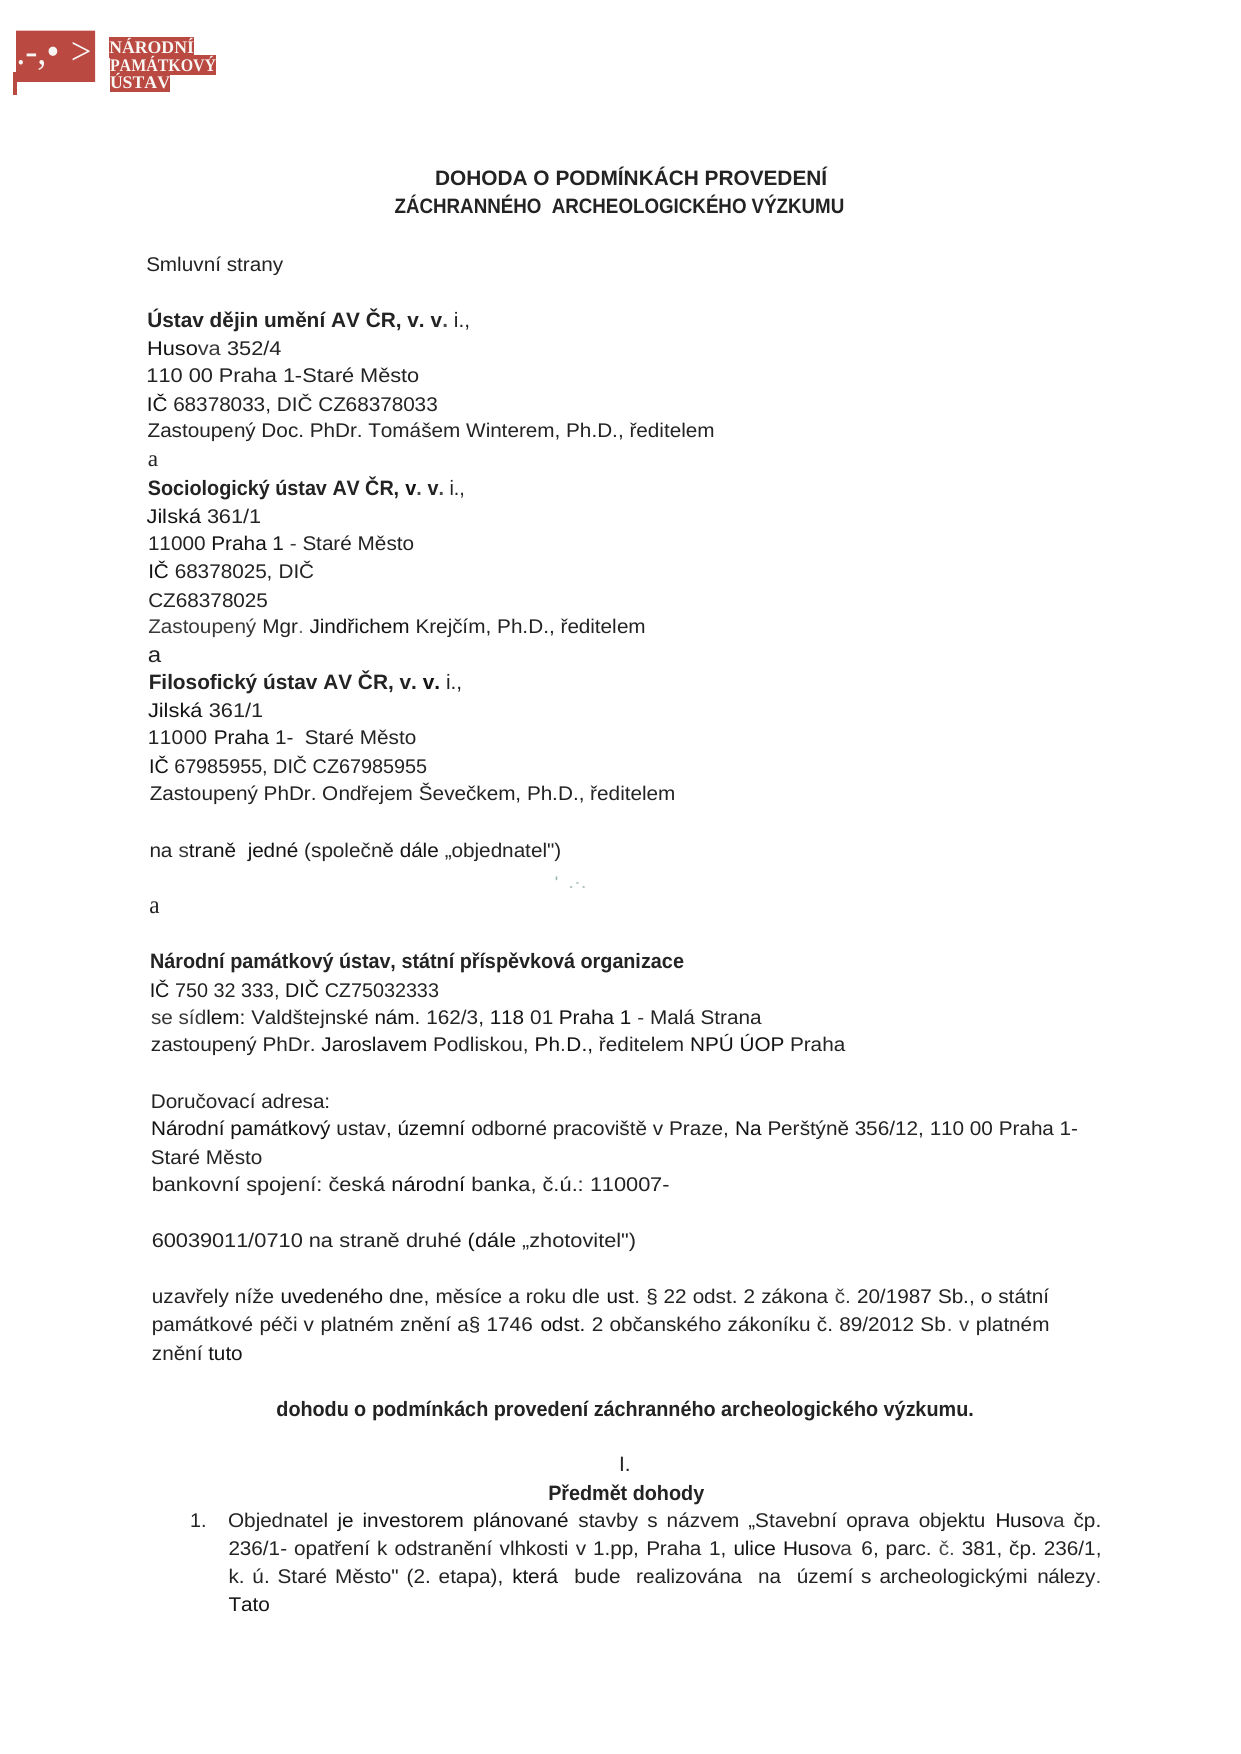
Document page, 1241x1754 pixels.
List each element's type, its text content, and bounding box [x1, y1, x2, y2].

text 11000 Praha 1- Staré Město IČ 67985955, DIČ CZ67985955 [148, 726, 434, 777]
text Jilská 361/1 [148, 699, 1113, 722]
text na straně jedné (společně dále „objednatel") [149, 838, 1113, 861]
text Zastoupený PhDr. Ondřejem Ševečkem, Ph.D., ředitelem [149, 783, 1113, 804]
text Národní památkový ustav, územní odborné pracoviště v Praze, Na Perštýně 356/12, 110 00 Praha 1- [151, 1117, 1113, 1139]
subtitle dohodu o podmínkách provedení záchranného archeologického výzkumu. [274, 1397, 976, 1421]
text Jilská 361/1 [146, 505, 1113, 528]
text .-,• > [16, 28, 97, 73]
subtitle a [149, 892, 1113, 919]
text Smluvní strany [146, 252, 1113, 275]
list Objednatel je investorem plánované stavby s názvem „Stavební oprava objektu Husova čp. 236/1- opatření k odstranění vlhkosti v 1.pp, Praha 1, ulice Husova 6, parc. č. 381, čp. 236/1, k. ú. Staré Město" (2. etapa), která bude realizována na území s archeologickými nálezy. Tato [190, 1509, 1101, 1616]
subtitle Sociologický ústav AV ČR, v. v. i., [148, 476, 1113, 499]
text 110 00 Praha 1-Staré Město IČ 68378033, DIČ CZ68378033 [146, 364, 440, 415]
subtitle Filosofický ústav AV ČR, v. v. i., [148, 670, 1113, 694]
subtitle Národní památkový ústav, státní příspěvková organizace [150, 948, 1113, 972]
subtitle DOHODA O PODMÍNKÁCH PROVEDENÍ ZÁCHRANNÉHO ARCHEOLOGICKÉHO VÝZKUMU [394, 166, 867, 218]
subtitle a [148, 445, 1113, 472]
text bankovní spojení: česká národní banka, č.ú.: 110007-60039011/0710 na straně druhé (dále „zhotovitel") [152, 1173, 798, 1252]
text 11000 Praha 1 - Staré Město IČ 68378025, DIČ CZ68378025 [148, 532, 429, 611]
text IČ 750 32 333, DIČ CZ75032333 [149, 979, 1113, 1001]
text ' .·. [164, 873, 976, 892]
subtitle Předmět dohody [274, 1481, 978, 1505]
text Zastoupený Doc. PhDr. Tomášem Winterem, Ph.D., ředitelem [147, 421, 1113, 442]
text se sídlem: Valdštejnské nám. 162/3, 118 01 Praha 1 - Malá Strana zastoupený PhDr. Jaroslavem Podliskou, Ph.D., ředitelem NPÚ ÚOP Praha [151, 1006, 867, 1056]
text NÁRODNÍ PAMÁTKOVÝ ÚSTAV [170, 40, 274, 92]
text Husova 352/4 [147, 337, 1113, 360]
text Staré Město [151, 1146, 1113, 1168]
text uzavřely níže uvedeného dne, měsíce a roku dle ust. § 22 odst. 2 zákona č. 20/1987 Sb., o státní památkové péči v platném znění a§ 1746 odst. 2 občanského zákoníku č. 89/2012 Sb. v platném znění tuto [152, 1285, 1049, 1364]
text I. [273, 1452, 976, 1476]
text a [148, 642, 1113, 667]
subtitle Ústav dějin umění AV ČR, v. v. i., [147, 308, 1113, 332]
text Doručovací adresa: [151, 1090, 1113, 1112]
text Zastoupený Mgr. Jindřichem Krejčím, Ph.D., ředitelem [148, 617, 1113, 638]
